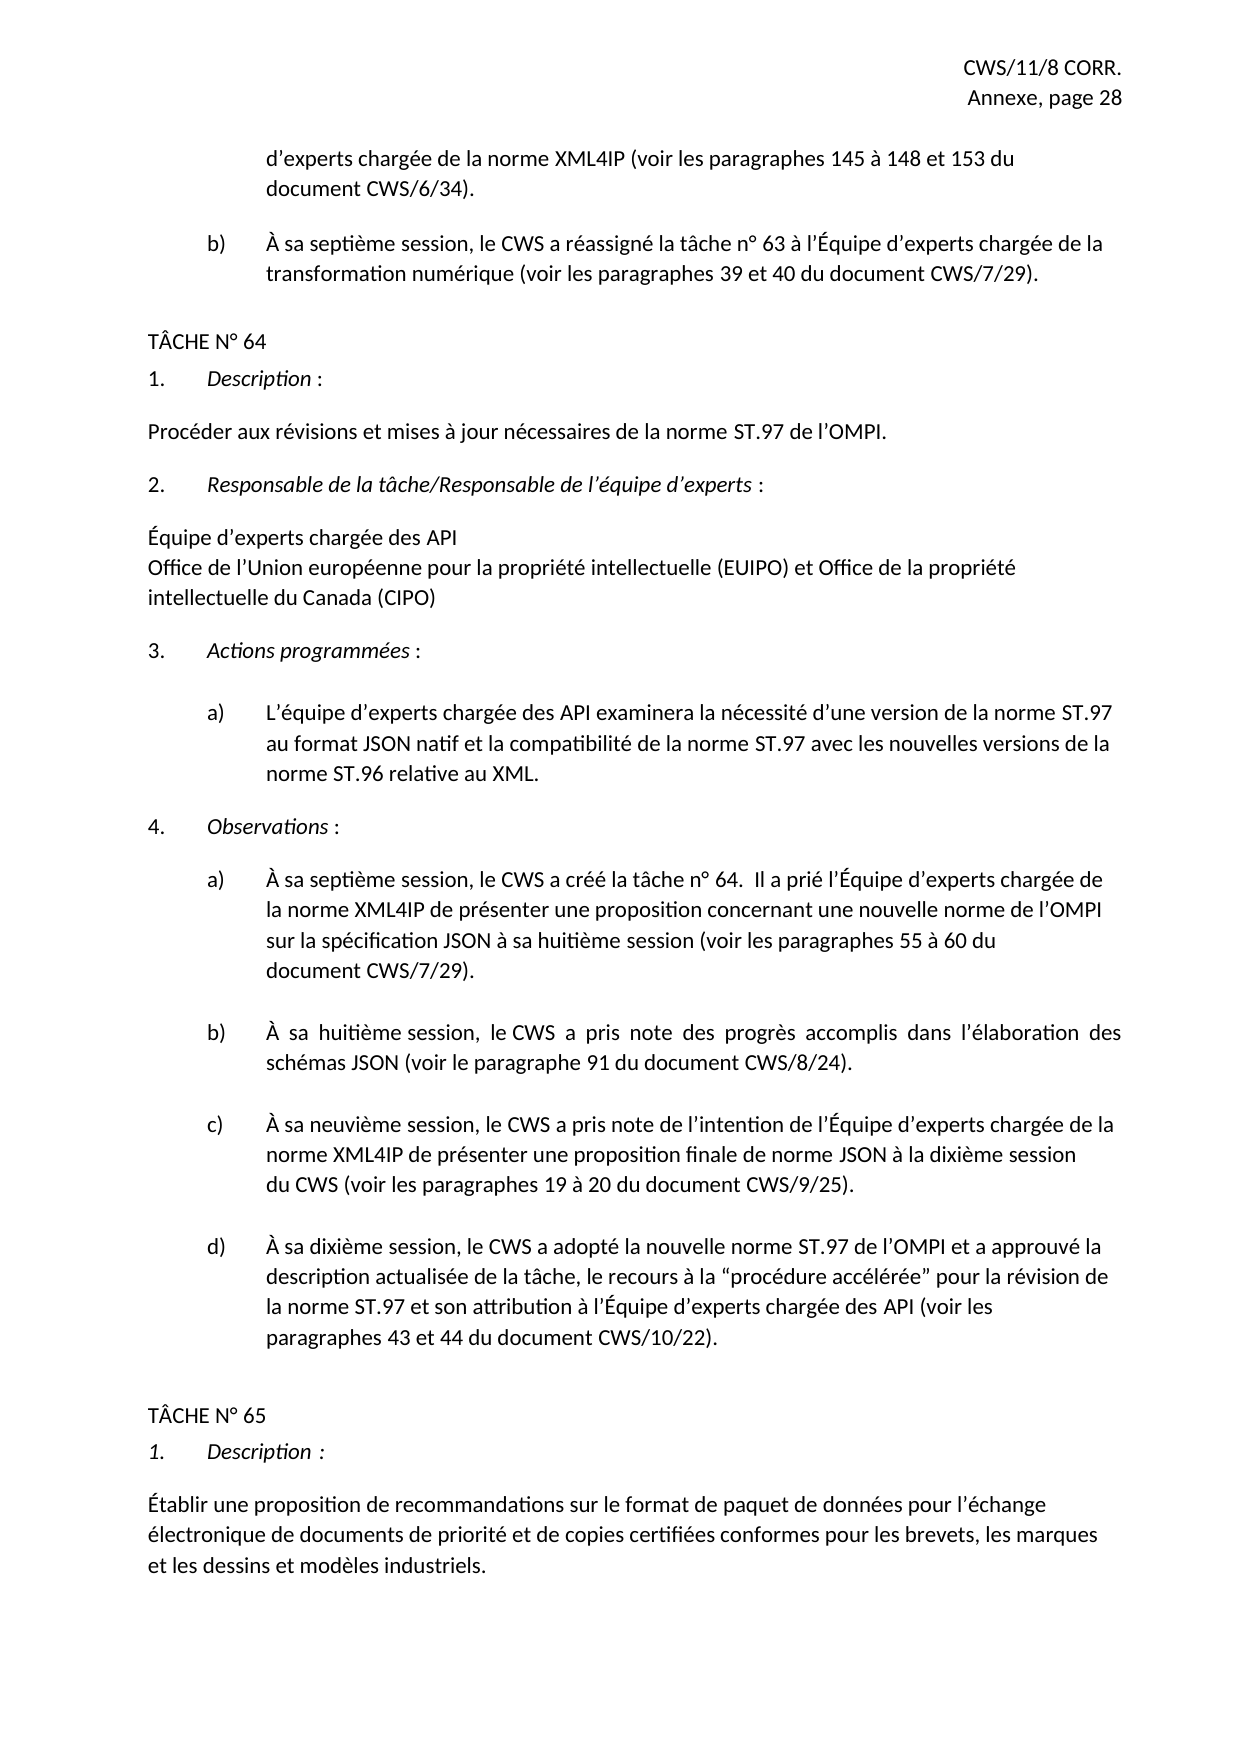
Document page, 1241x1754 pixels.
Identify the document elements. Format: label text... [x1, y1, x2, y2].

text Actions programmées : [148, 637, 1122, 665]
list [207, 144, 1122, 202]
text Responsable de la tâche/Responsable de l’équipe d’experts : [148, 470, 1122, 498]
list À sa huitième session, le CWS a pris note des progrès accomplis dans l’élaboration des schémas JSON (voir le paragraphe 91 du document CWS/8/24). [207, 1018, 1122, 1076]
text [148, 1490, 1122, 1579]
list À sa septième session, le CWS a réassigné la tâche n° 63 à l’Équipe d’experts chargée de la transformation numérique (voir les paragraphes 39 et 40 du document CWS/7/29). [207, 229, 1122, 288]
text Observations : [148, 812, 1122, 840]
subtitle Tâche n° 65 [148, 1401, 1122, 1429]
list L’équipe d’experts chargée des API examinera la nécessité d’une version de la norme ST.97 au format JSON natif et la compatibilité de la norme ST.97 avec les nouvelles versions de la norme ST.96 relative au XML. [207, 698, 1122, 787]
list Description : [148, 364, 1122, 392]
list À sa dixième session, le CWS a adopté la nouvelle norme ST.97 de l’OMPI et a approuvé la description actualisée de la tâche, le recours à la “procédure accélérée” pour la révision de la norme ST.97 et son attribution à l’Équipe d’experts chargée des API (voir les paragraphes 43 et 44 du document CWS/10/22). [207, 1232, 1122, 1351]
list À sa neuvième session, le CWS a pris note de l’intention de l’Équipe d’experts chargée de la norme XML4IP de présenter une proposition finale de norme JSON à la dixième session du CWS (voir les paragraphes 19 à 20 du document CWS/9/25). [207, 1110, 1122, 1198]
list Procéder aux révisions et mises à jour nécessaires de la norme ST.97 de l’OMPI. [148, 417, 1122, 445]
text 1. Description : [148, 1437, 1122, 1465]
subtitle Tâche n° 64 [148, 327, 1122, 355]
list Équipe d’experts chargée des API Office de l’Union européenne pour la propriété intellectuelle (EUIPO) et Office de la propriété intellectuelle du Canada (CIPO) [148, 523, 1122, 612]
list À sa septième session, le CWS a créé la tâche n° 64. Il a prié l’Équipe d’experts chargée de la norme XML4IP de présenter une proposition concernant une nouvelle norme de l’OMPI sur la spécification JSON à sa huitième session (voir les paragraphes 55 à 60 du document CWS/7/29). [207, 865, 1122, 984]
